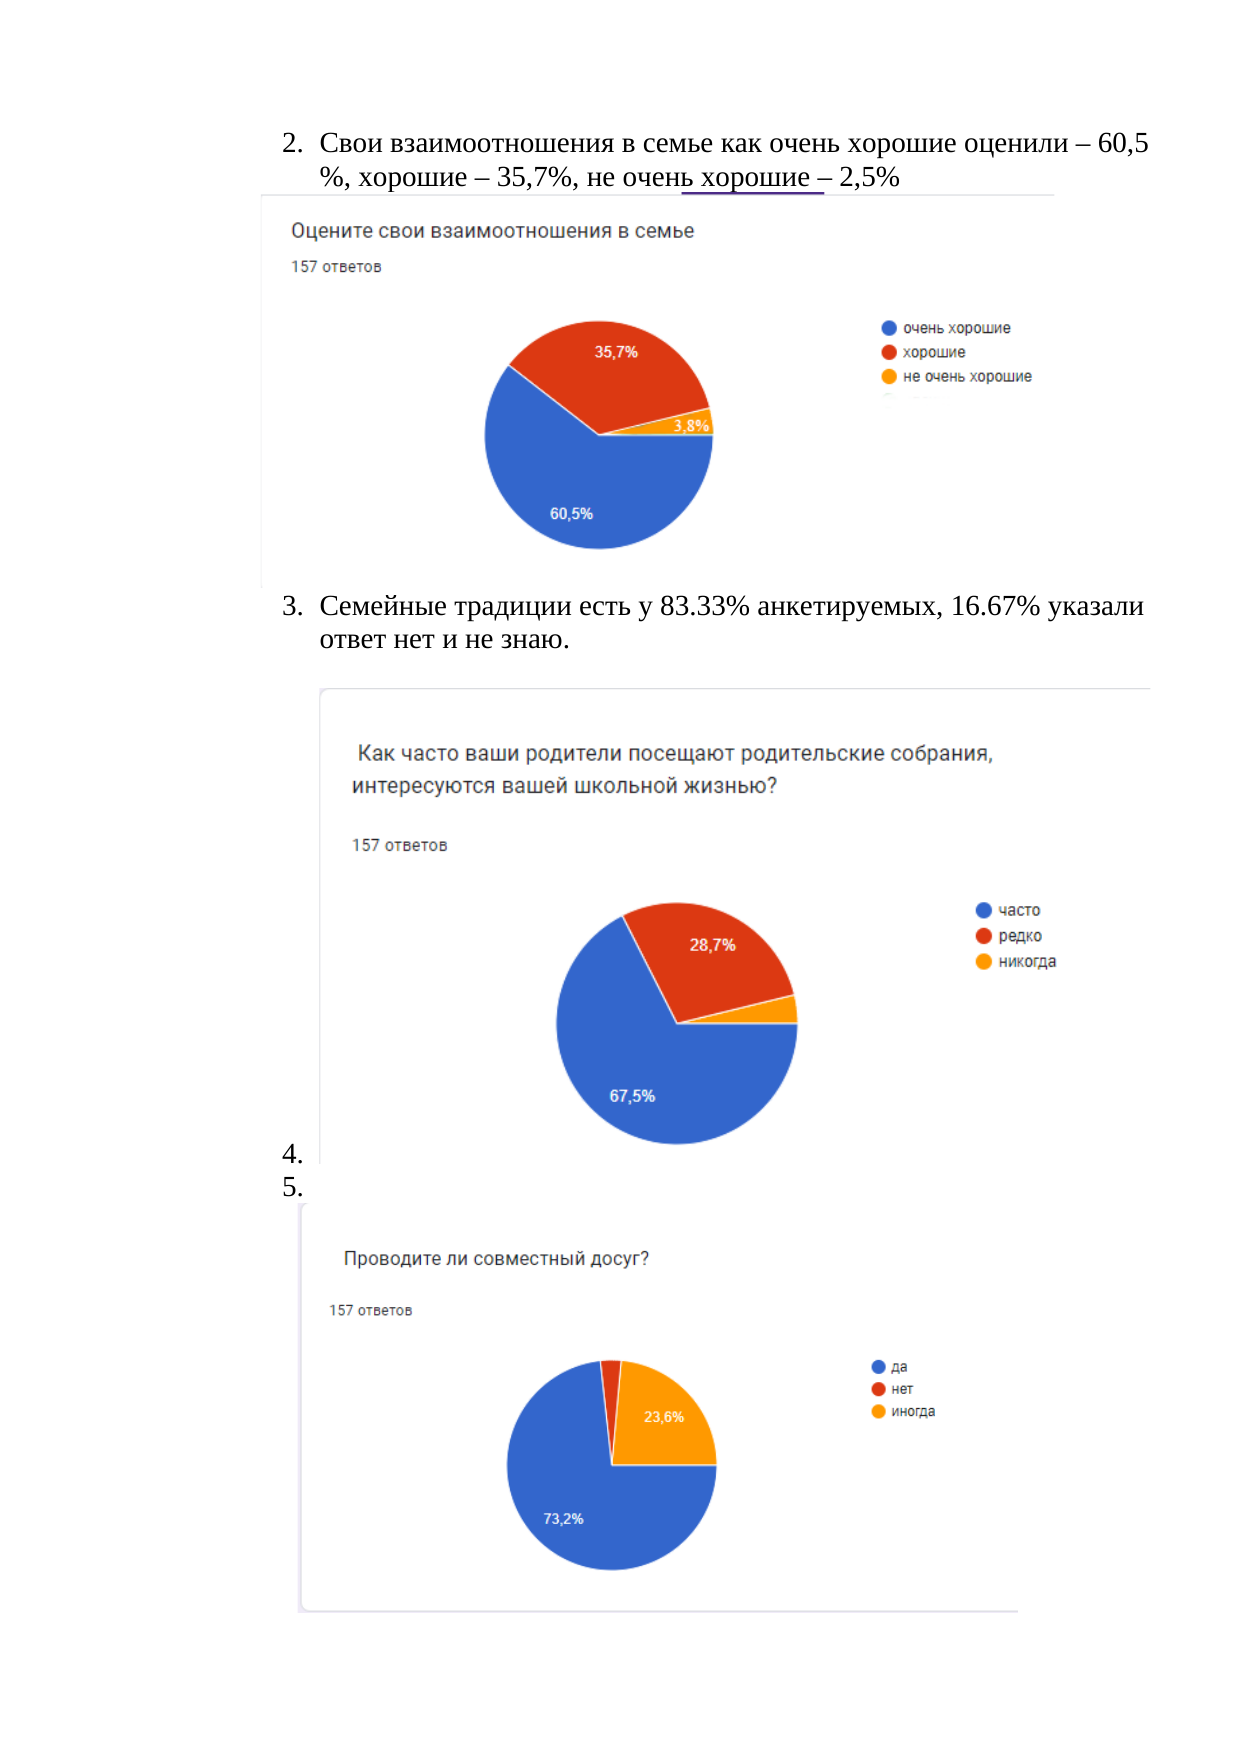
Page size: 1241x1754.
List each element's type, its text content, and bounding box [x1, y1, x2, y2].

list Свои взаимоотношения в семье как очень хорошие оценили – 60,5 %, хорошие – 35,7%, не очень хорошие – 2,5% [282, 125, 1165, 192]
list Семейные традиции есть у 83.33% анкетируемых, 16.67% указали ответ нет и не знаю. [282, 588, 1165, 655]
picture [297, 1203, 1018, 1613]
picture [319, 688, 1151, 1164]
picture [260, 192, 1055, 588]
